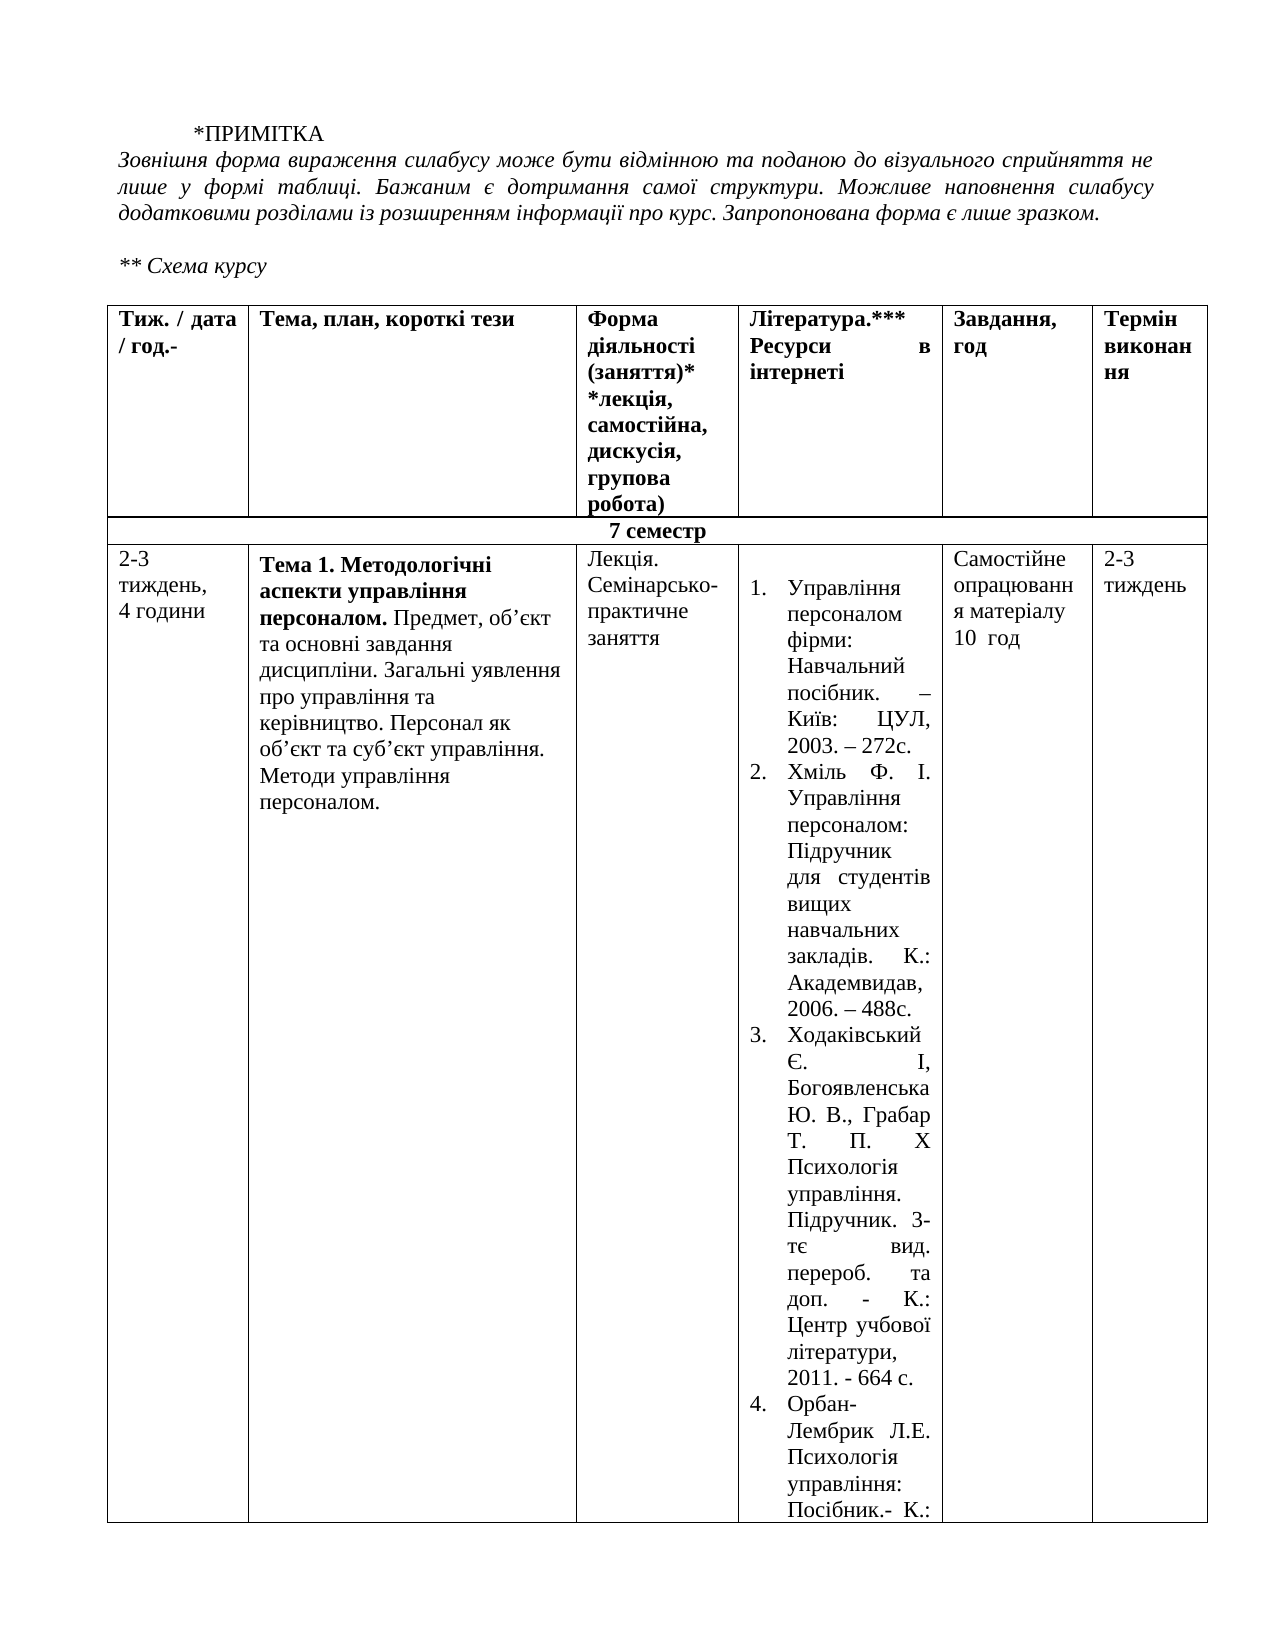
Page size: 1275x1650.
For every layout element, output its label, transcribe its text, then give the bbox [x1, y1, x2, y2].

table_cell 7 семестр [108, 518, 1207, 544]
text *ПРИМІТКА [193, 120, 1157, 146]
table_header Тиж. / дата / год.- [108, 306, 248, 516]
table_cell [249, 545, 576, 1522]
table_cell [108, 545, 248, 1522]
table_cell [577, 545, 738, 1522]
table_cell 2-3 тиждень [1093, 545, 1207, 1522]
text Зовнішня форма вираження силабусу може бути відмінною та поданою до візуального сприйняття не лише у формі таблиці. Бажаним є дотримання самої структури. Можливе наповнення силабусу додатковими розділами із розширенням інформації про курс. Запропонована форма є лише зразком. [118, 146, 1157, 225]
table_header Завдання, год [943, 306, 1092, 516]
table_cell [943, 545, 1092, 1522]
text ** Схема курсу [118, 252, 1157, 278]
table_header Тема, план, короткі тези [249, 306, 576, 516]
table_header Термін виконання [1093, 306, 1207, 516]
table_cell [739, 545, 942, 1522]
table_header Форма діяльності (заняття)* *лекція, самостійна, дискусія, групова робота) [577, 306, 738, 516]
table_header Література.*** Ресурси в інтернеті [739, 306, 942, 516]
